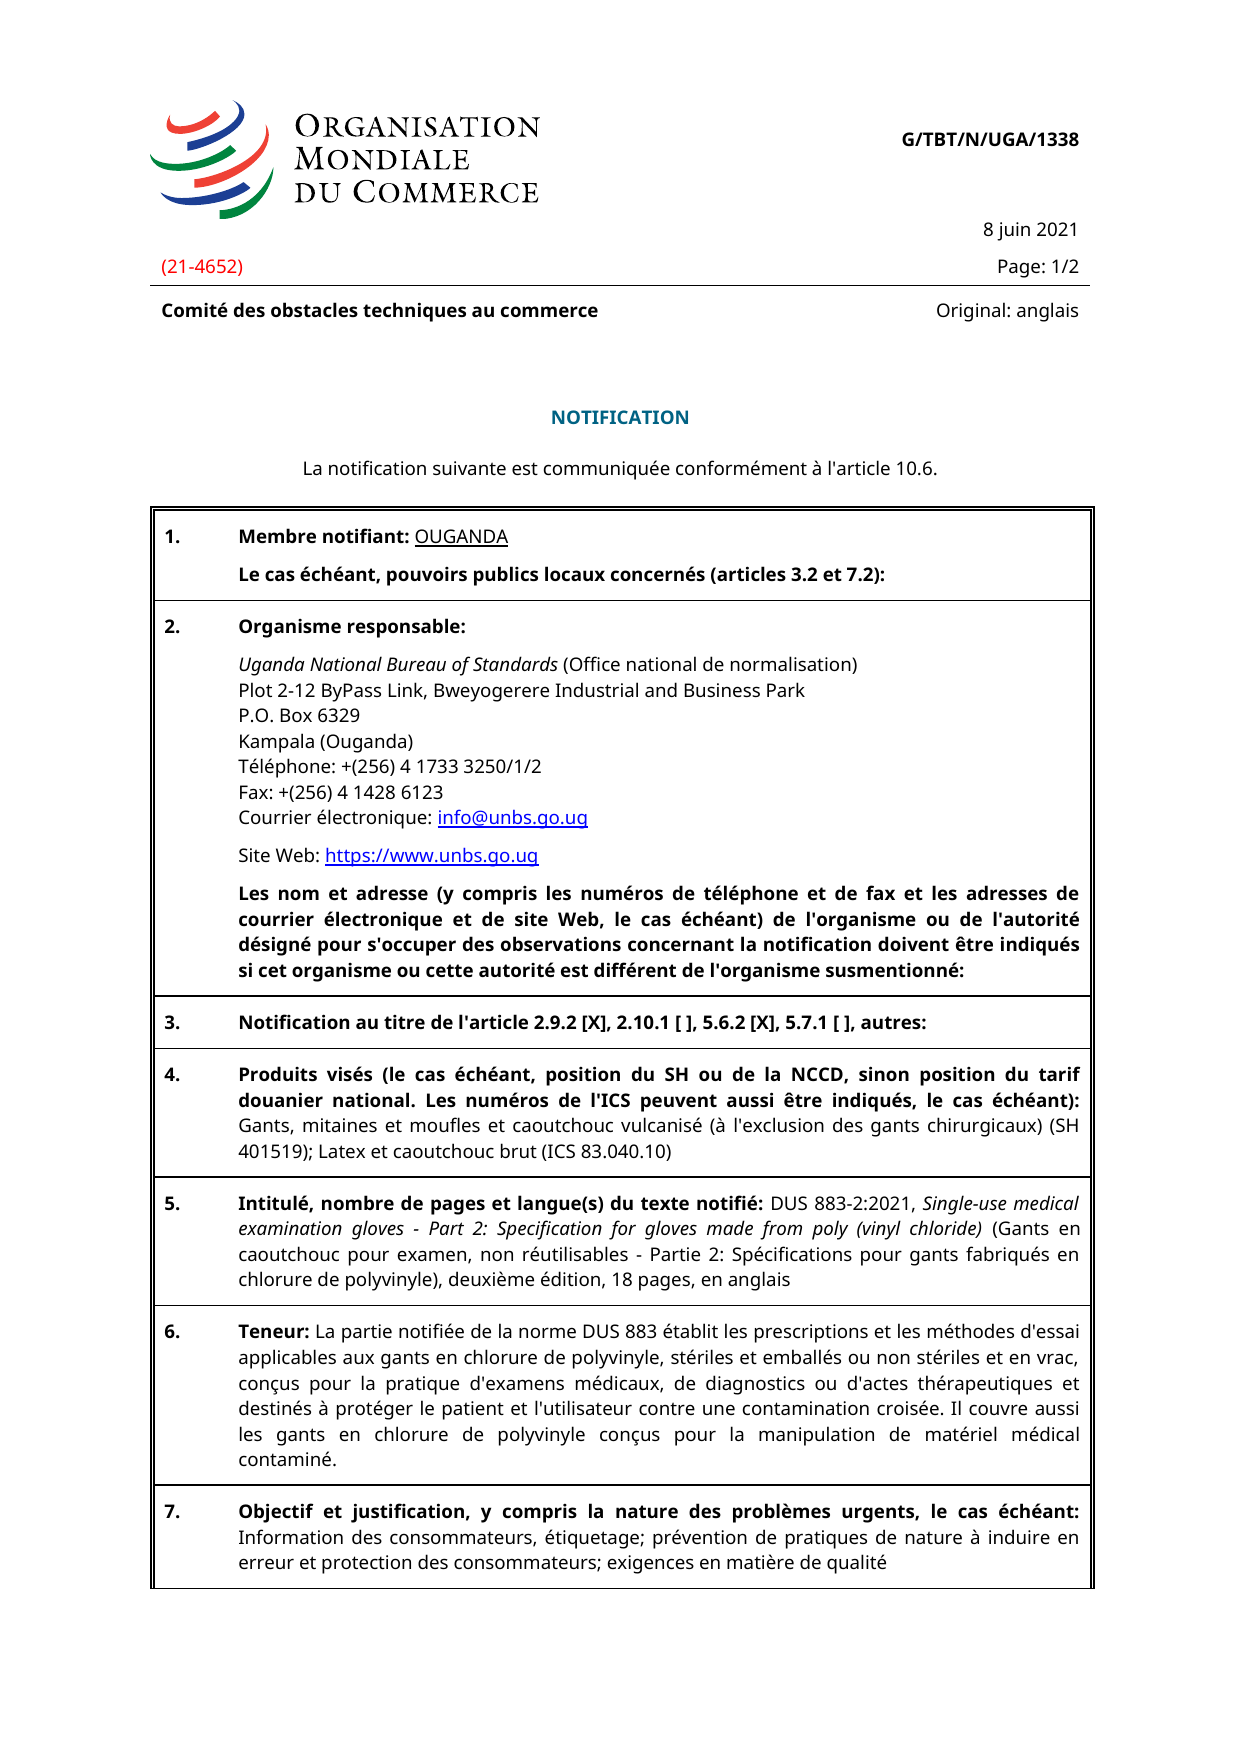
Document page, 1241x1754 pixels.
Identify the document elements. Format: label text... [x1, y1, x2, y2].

table_cell 6. [155, 1306, 226, 1484]
table_cell Objectif et justification, y compris la nature des problèmes urgents, le cas échéant: Information des consommateurs, étiquetage; prévention de pratiques de nature à induire en erreur et protection des consommateurs; exigences en matière de qualité [226, 1486, 1090, 1587]
table_cell 7. [155, 1486, 226, 1587]
table_cell Organisme responsable: Uganda National Bureau of Standards (Office national de normalisation) Plot 2-12 ByPass Link, Bweyogerere Industrial and Business Park P.O. Box 6329 Kampala (Ouganda) Téléphone: +(256) 4 1733 3250/1/2 Fax: +(256) 4 1428 6123 Courrier électronique: info@unbs.go.ug Site Web: https://www.unbs.go.ug Les nom et adresse (y compris les numéros de téléphone et de fax et les adresses de courrier électronique et de site Web, le cas échéant) de l'organisme ou de l'autorité désigné pour s'occuper des observations concernant la notification doivent être indiqués si cet organisme ou cette autorité est différent de l'organisme susmentionné: [226, 601, 1090, 995]
table_cell Teneur: La partie notifiée de la norme DUS 883 établit les prescriptions et les méthodes d'essai applicables aux gants en chlorure de polyvinyle, stériles et emballés ou non stériles et en vrac, conçus pour la pratique d'examens médicaux, de diagnostics ou d'actes thérapeutiques et destinés à protéger le patient et l'utilisateur contre une contamination croisée. Il couvre aussi les gants en chlorure de polyvinyle conçus pour la manipulation de matériel médical contaminé. [226, 1306, 1090, 1484]
table_header Membre notifiant: OUGANDA Le cas échéant, pouvoirs publics locaux concernés (articles 3.2 et 7.2): [226, 511, 1090, 599]
table_cell 5. [155, 1178, 226, 1305]
table_cell 3. [155, 997, 226, 1047]
table_header 1. [155, 511, 226, 599]
table_cell Notification au titre de l'article 2.9.2 [X], 2.10.1 [ ], 5.6.2 [X], 5.7.1 [ ], autres: [226, 997, 1090, 1047]
title NOTIFICATION [150, 405, 1090, 430]
table_cell Produits visés (le cas échéant, position du SH ou de la NCCD, sinon position du tarif douanier national. Les numéros de l'ICS peuvent aussi être indiqués, le cas échéant): Gants, mitaines et moufles et caoutchouc vulcanisé (à l'exclusion des gants chirurgicaux) (SH 401519); Latex et caoutchouc brut (ICS 83.040.10) [226, 1049, 1090, 1176]
table_cell 4. [155, 1049, 226, 1176]
table_cell 2. [155, 601, 226, 995]
text La notification suivante est communiquée conformément à l'article 10.6. [150, 455, 1090, 481]
table_cell Intitulé, nombre de pages et langue(s) du texte notifié: DUS 883-2:2021, Single-use medical examination gloves - Part 2: Specification for gloves made from poly (vinyl chloride) (Gants en caoutchouc pour examen, non réutilisables - Partie 2: Spécifications pour gants fabriqués en chlorure de polyvinyle), deuxième édition, 18 pages, en anglais [226, 1178, 1090, 1305]
